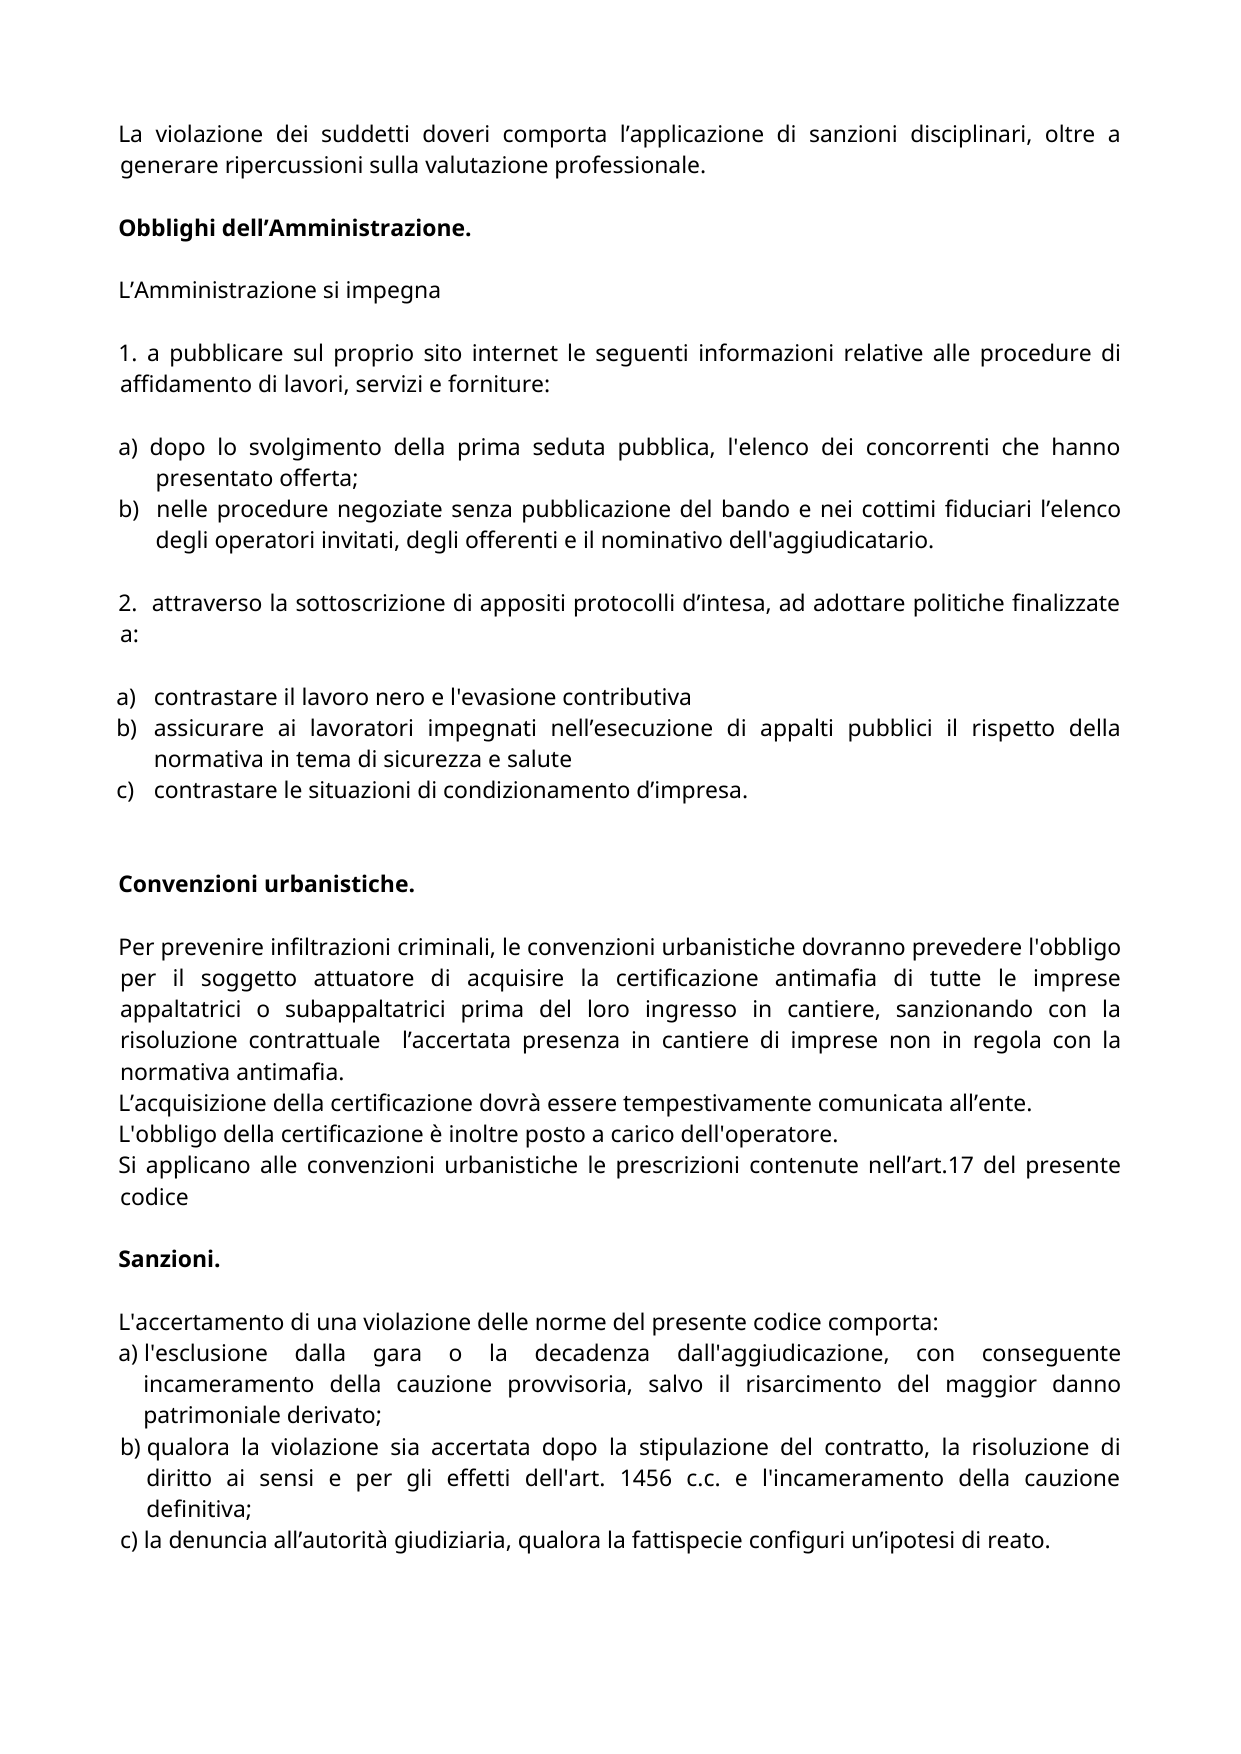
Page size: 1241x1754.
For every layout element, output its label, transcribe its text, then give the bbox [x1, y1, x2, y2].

text Si applicano alle convenzioni urbanistiche le prescrizioni contenute nell’art.17 del presente codice [118, 1149, 1122, 1212]
text La violazione dei suddetti doveri comporta l’applicazione di sanzioni disciplinari, oltre a generare ripercussioni sulla valutazione professionale. [118, 118, 1122, 181]
text Obblighi dell’Amministrazione. [118, 212, 1122, 243]
text Sanzioni. [118, 1243, 1122, 1274]
text a) dopo lo svolgimento della prima seduta pubblica, l'elenco dei concorrenti che hanno presentato offerta; [118, 431, 1122, 493]
text L’acquisizione della certificazione dovrà essere tempestivamente comunicata all’ente. [118, 1087, 1122, 1118]
list contrastare le situazioni di condizionamento d’impresa. [116, 774, 1122, 806]
text 1. a pubblicare sul proprio sito internet le seguenti informazioni relative alle procedure di affidamento di lavori, servizi e forniture: [118, 337, 1122, 399]
text L'accertamento di una violazione delle norme del presente codice comporta: [118, 1306, 1122, 1337]
text Per prevenire infiltrazioni criminali, le convenzioni urbanistiche dovranno prevedere l'obbligo per il soggetto attuatore di acquisire la certificazione antimafia di tutte le imprese appaltatrici o subappaltatrici prima del loro ingresso in cantiere, sanzionando con la risoluzione contrattuale l’accertata presenza in cantiere di imprese non in regola con la normativa antimafia. [118, 931, 1122, 1087]
text Convenzioni urbanistiche. [118, 868, 1122, 899]
list assicurare ai lavoratori impegnati nell’esecuzione di appalti pubblici il rispetto della normativa in tema di sicurezza e salute [116, 712, 1122, 774]
text 2. attraverso la sottoscrizione di appositi protocolli d’intesa, ad adottare politiche finalizzate a: [118, 587, 1122, 649]
text b) nelle procedure negoziate senza pubblicazione del bando e nei cottimi fiduciari l’elenco degli operatori invitati, degli offerenti e il nominativo dell'aggiudicatario. [118, 493, 1122, 556]
list qualora la violazione sia accertata dopo la stipulazione del contratto, la risoluzione di diritto ai sensi e per gli effetti dell'art. 1456 c.c. e l'incameramento della cauzione definitiva; [120, 1431, 1122, 1524]
list contrastare il lavoro nero e l'evasione contributiva [116, 681, 1122, 712]
list la denuncia all’autorità giudiziaria, qualora la fattispecie configuri un’ipotesi di reato. [120, 1524, 1122, 1556]
text L’Amministrazione si impegna [118, 274, 1122, 306]
list l'esclusione dalla gara o la decadenza dall'aggiudicazione, con conseguente incameramento della cauzione provvisoria, salvo il risarcimento del maggior danno patrimoniale derivato; [118, 1337, 1122, 1431]
text L'obbligo della certificazione è inoltre posto a carico dell'operatore. [118, 1118, 1122, 1149]
